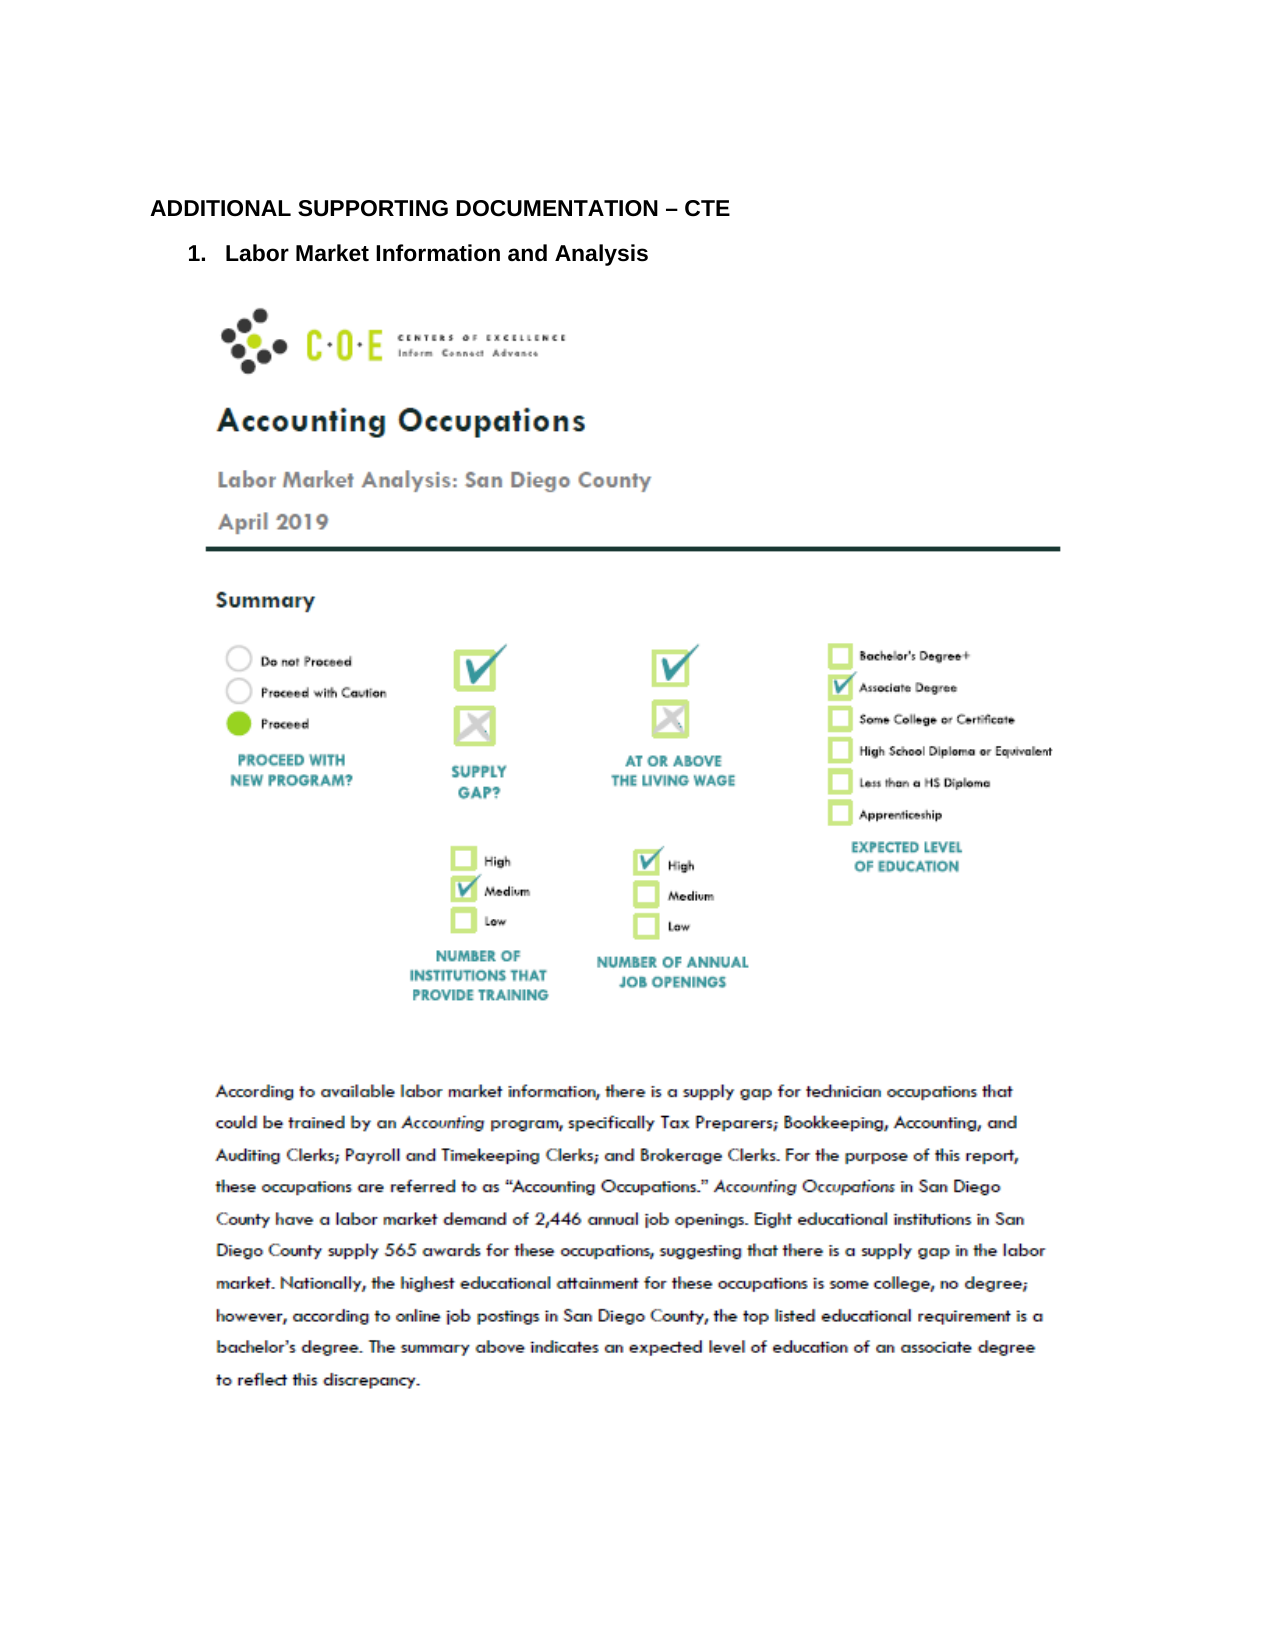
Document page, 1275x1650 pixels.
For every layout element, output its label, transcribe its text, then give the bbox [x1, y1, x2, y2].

picture [150, 285, 1125, 1459]
list Labor Market Information and Analysis [187, 240, 1125, 267]
text ADDITIONAL SUPPORTING DOCUMENTATION – CTE [150, 195, 1125, 221]
